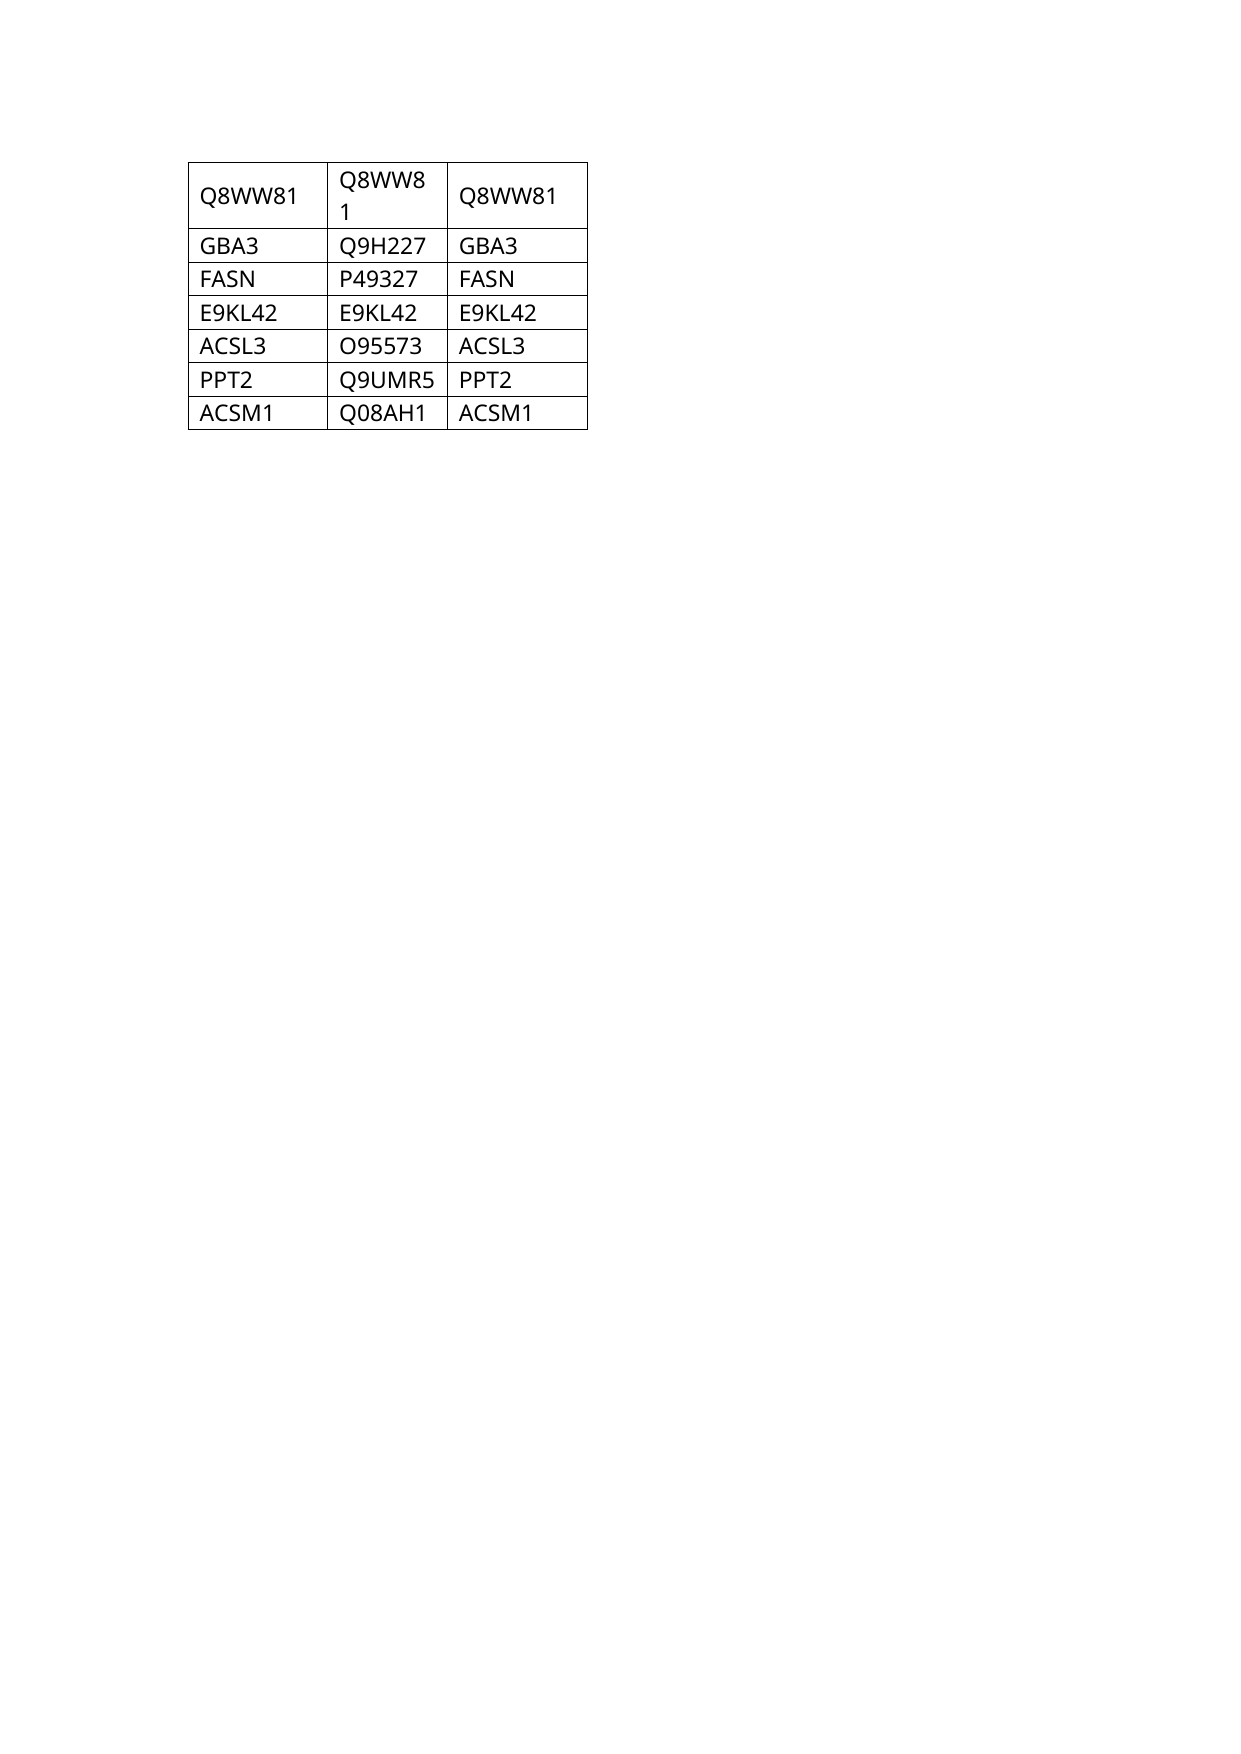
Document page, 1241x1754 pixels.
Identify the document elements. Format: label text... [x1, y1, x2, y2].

table_cell ACSM1 [189, 397, 327, 429]
table_cell ACSM1 [448, 397, 587, 429]
table_cell ACSL3 [448, 330, 587, 362]
table_cell P49327 [328, 263, 447, 295]
table_cell ACSL3 [189, 330, 327, 362]
table_cell PPT2 [189, 363, 327, 396]
table_cell Q08AH1 [328, 397, 447, 429]
table_cell GBA3 [448, 229, 587, 262]
table_cell FASN [448, 263, 587, 295]
table_cell O95573 [328, 330, 447, 362]
table_cell Q9UMR5 [328, 363, 447, 396]
table_cell E9KL42 [189, 296, 327, 329]
table_cell Q8WW81 [328, 163, 447, 228]
table_cell PPT2 [448, 363, 587, 396]
table_cell GBA3 [189, 229, 327, 262]
table_cell Q8WW81 [448, 163, 587, 228]
table_cell E9KL42 [328, 296, 447, 329]
table_cell Q9H227 [328, 229, 447, 262]
table_cell FASN [189, 263, 327, 295]
table_cell E9KL42 [448, 296, 587, 329]
table_cell Q8WW81 [189, 163, 327, 228]
